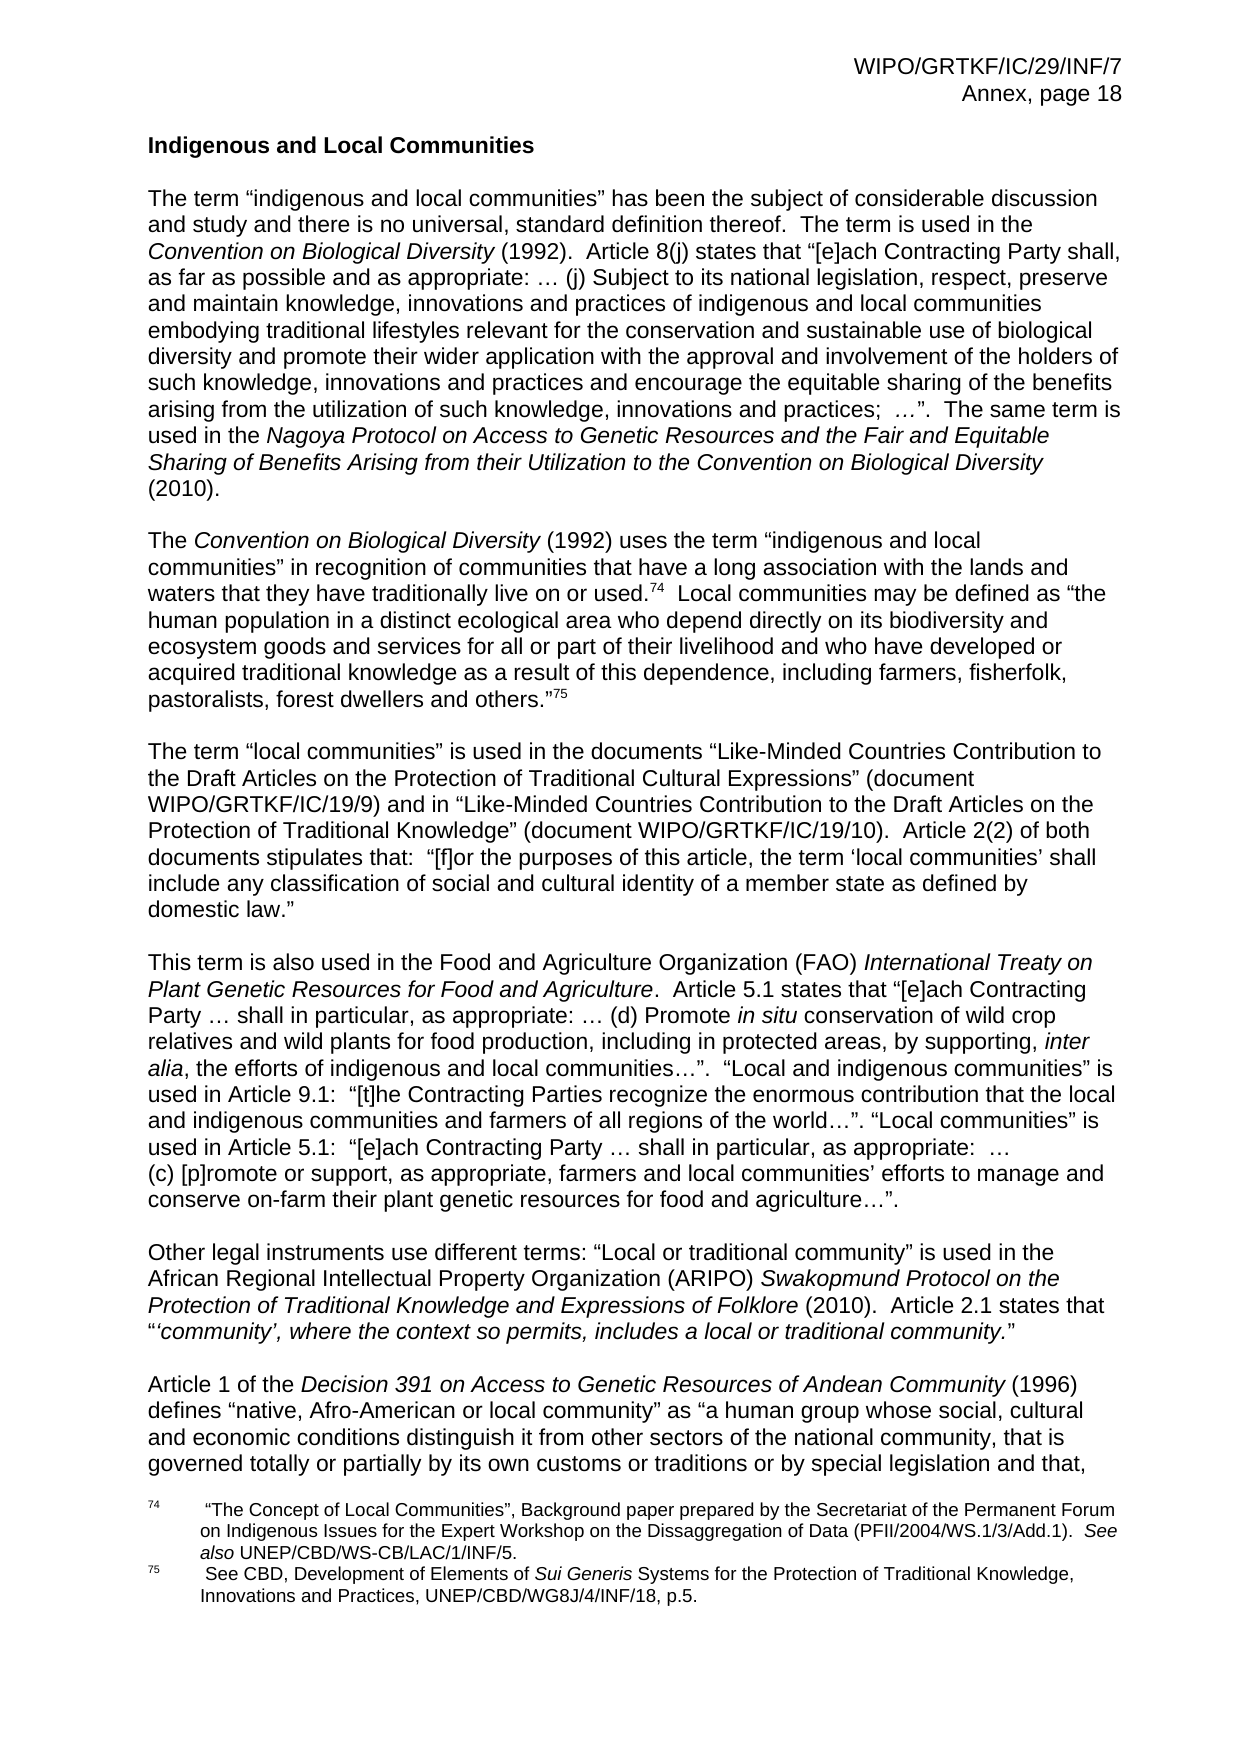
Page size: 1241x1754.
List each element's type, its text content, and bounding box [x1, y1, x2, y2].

text The term “indigenous and local communities” has been the subject of considerable discussion and study and there is no universal, standard definition thereof. The term is used in the Convention on Biological Diversity (1992). Article 8(j) states that “[e]ach Contracting Party shall, as far as possible and as appropriate: … (j) Subject to its national legislation, respect, preserve and maintain knowledge, innovations and practices of indigenous and local communities embodying traditional lifestyles relevant for the conservation and sustainable use of biological diversity and promote their wider application with the approval and involvement of the holders of such knowledge, innovations and practices and encourage the equitable sharing of the benefits arising from the utilization of such knowledge, innovations and practices; …”. The same term is used in the Nagoya Protocol on Access to Genetic Resources and the Fair and Equitable Sharing of Benefits Arising from their Utilization to the Convention on Biological Diversity (2010). [148, 185, 1122, 501]
text This term is also used in the Food and Agriculture Organization (FAO) International Treaty on Plant Genetic Resources for Food and Agriculture. Article 5.1 states that “[e]ach Contracting Party … shall in particular, as appropriate: … (d) Promote in situ conservation of wild crop relatives and wild plants for food production, including in protected areas, by supporting, inter alia, the efforts of indigenous and local communities…”. “Local and indigenous communities” is used in Article 9.1: “[t]he Contracting Parties recognize the enormous contribution that the local and indigenous communities and farmers of all regions of the world…”. “Local communities” is used in Article 5.1: “[e]ach Contracting Party … shall in particular, as appropriate: … (c) [p]romote or support, as appropriate, farmers and local communities’ efforts to manage and conserve on-farm their plant genetic resources for food and agriculture…”. [148, 949, 1122, 1213]
text Other legal instruments use different terms: “Local or traditional community” is used in the African Regional Intellectual Property Organization (ARIPO) Swakopmund Protocol on the Protection of Traditional Knowledge and Expressions of Folklore (2010). Article 2.1 states that “‘community’, where the context so permits, includes a local or traditional community.” [148, 1239, 1122, 1344]
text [148, 1371, 1122, 1476]
text The Convention on Biological Diversity (1992) uses the term “indigenous and local communities” in recognition of communities that have a long association with the lands and waters that they have traditionally live on or used. Local communities may be defined as “the human population in a distinct ecological area who depend directly on its biodiversity and ecosystem goods and services for all or part of their livelihood and who have developed or acquired traditional knowledge as a result of this dependence, including farmers, fisherfolk, pastoralists, forest dwellers and others.” [148, 527, 1122, 712]
text Indigenous and Local Communities [148, 132, 1122, 158]
text The term “local communities” is used in the documents “Like-Minded Countries Contribution to the Draft Articles on the Protection of Traditional Cultural Expressions” (document WIPO/GRTKF/IC/19/9) and in “Like-Minded Countries Contribution to the Draft Articles on the Protection of Traditional Knowledge” (document WIPO/GRTKF/IC/19/10). Article 2(2) of both documents stipulates that: “[f]or the purposes of this article, the term ‘local communities’ shall include any classification of social and cultural identity of a member state as defined by domestic law.” [148, 738, 1122, 923]
